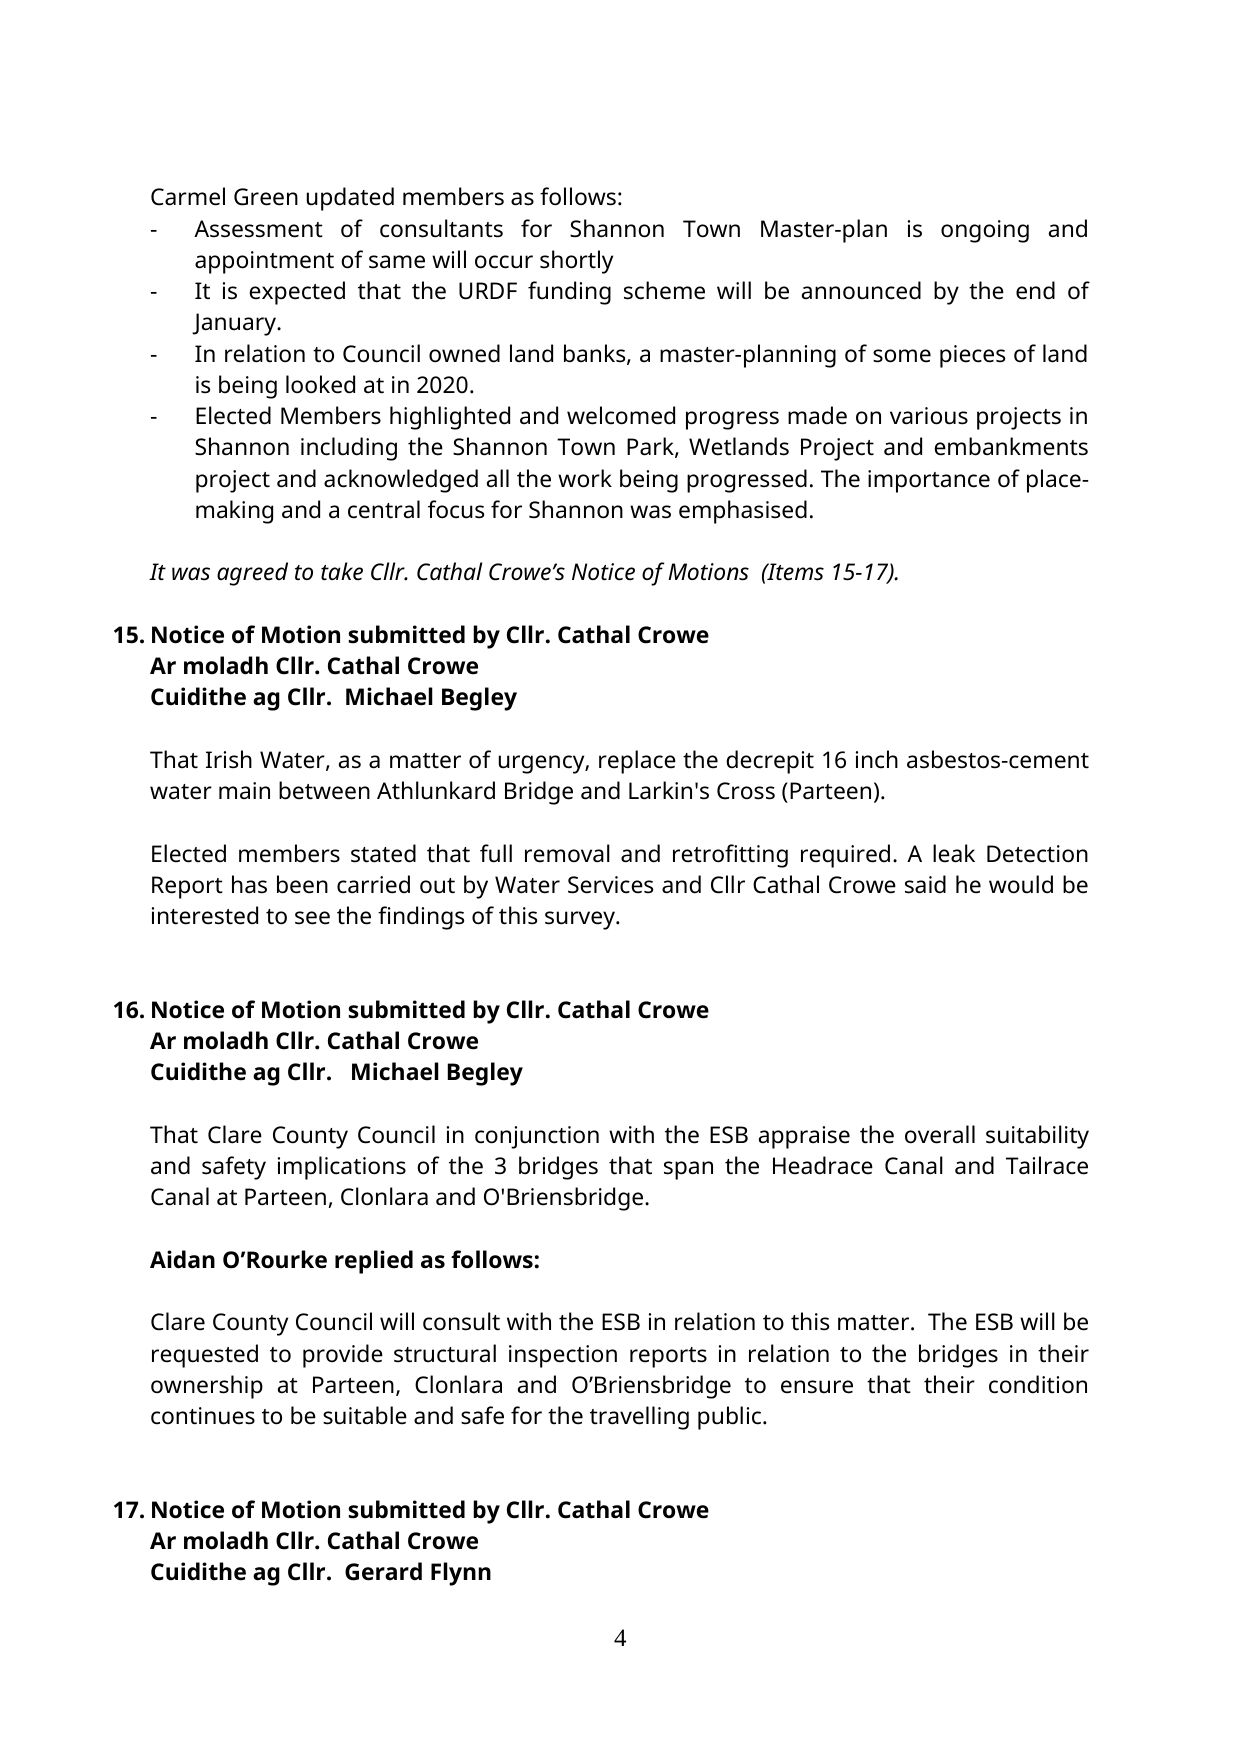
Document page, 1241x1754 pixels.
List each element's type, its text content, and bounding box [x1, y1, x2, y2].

list Ar moladh Cllr. Cathal Crowe [150, 650, 1090, 681]
list Notice of Motion submitted by Cllr. Cathal Crowe [112, 994, 1090, 1025]
text Carmel Green updated members as follows: [150, 181, 1090, 212]
text Aidan O’Rourke replied as follows: [150, 1244, 1090, 1275]
list It is expected that the URDF funding scheme will be announced by the end of January. [150, 275, 1090, 337]
list Ar moladh Cllr. Cathal Crowe [150, 1525, 1090, 1556]
text That Clare County Council in conjunction with the ESB appraise the overall suitability and safety implications of the 3 bridges that span the Headrace Canal and Tailrace Canal at Parteen, Clonlara and O'Briensbridge. [150, 1119, 1090, 1212]
list Assessment of consultants for Shannon Town Master-plan is ongoing and appointment of same will occur shortly [150, 212, 1090, 275]
list Elected members stated that full removal and retrofitting required. A leak Detection Report has been carried out by Water Services and Cllr Cathal Crowe said he would be interested to see the findings of this survey. [150, 837, 1090, 931]
list Cuidithe ag Cllr. Michael Begley [150, 1056, 1090, 1087]
list Notice of Motion submitted by Cllr. Cathal Crowe [112, 1494, 1090, 1525]
list Notice of Motion submitted by Cllr. Cathal Crowe [112, 619, 1090, 650]
list In relation to Council owned land banks, a master-planning of some pieces of land is being looked at in 2020. [150, 337, 1090, 400]
list Elected Members highlighted and welcomed progress made on various projects in Shannon including the Shannon Town Park, Wetlands Project and embankments project and acknowledged all the work being progressed. The importance of place-making and a central focus for Shannon was emphasised. [150, 400, 1090, 525]
text It was agreed to take Cllr. Cathal Crowe’s Notice of Motions (Items 15-17). [150, 556, 1090, 587]
text Clare County Council will consult with the ESB in relation to this matter. The ESB will be requested to provide structural inspection reports in relation to the bridges in their ownership at Parteen, Clonlara and O’Briensbridge to ensure that their condition continues to be suitable and safe for the travelling public. [150, 1306, 1090, 1431]
text That Irish Water, as a matter of urgency, replace the decrepit 16 inch asbestos-cement water main between Athlunkard Bridge and Larkin's Cross (Parteen). [150, 744, 1090, 806]
list Ar moladh Cllr. Cathal Crowe [150, 1025, 1090, 1056]
list Cuidithe ag Cllr. Gerard Flynn [150, 1556, 1090, 1587]
list Cuidithe ag Cllr. Michael Begley [150, 681, 1090, 712]
